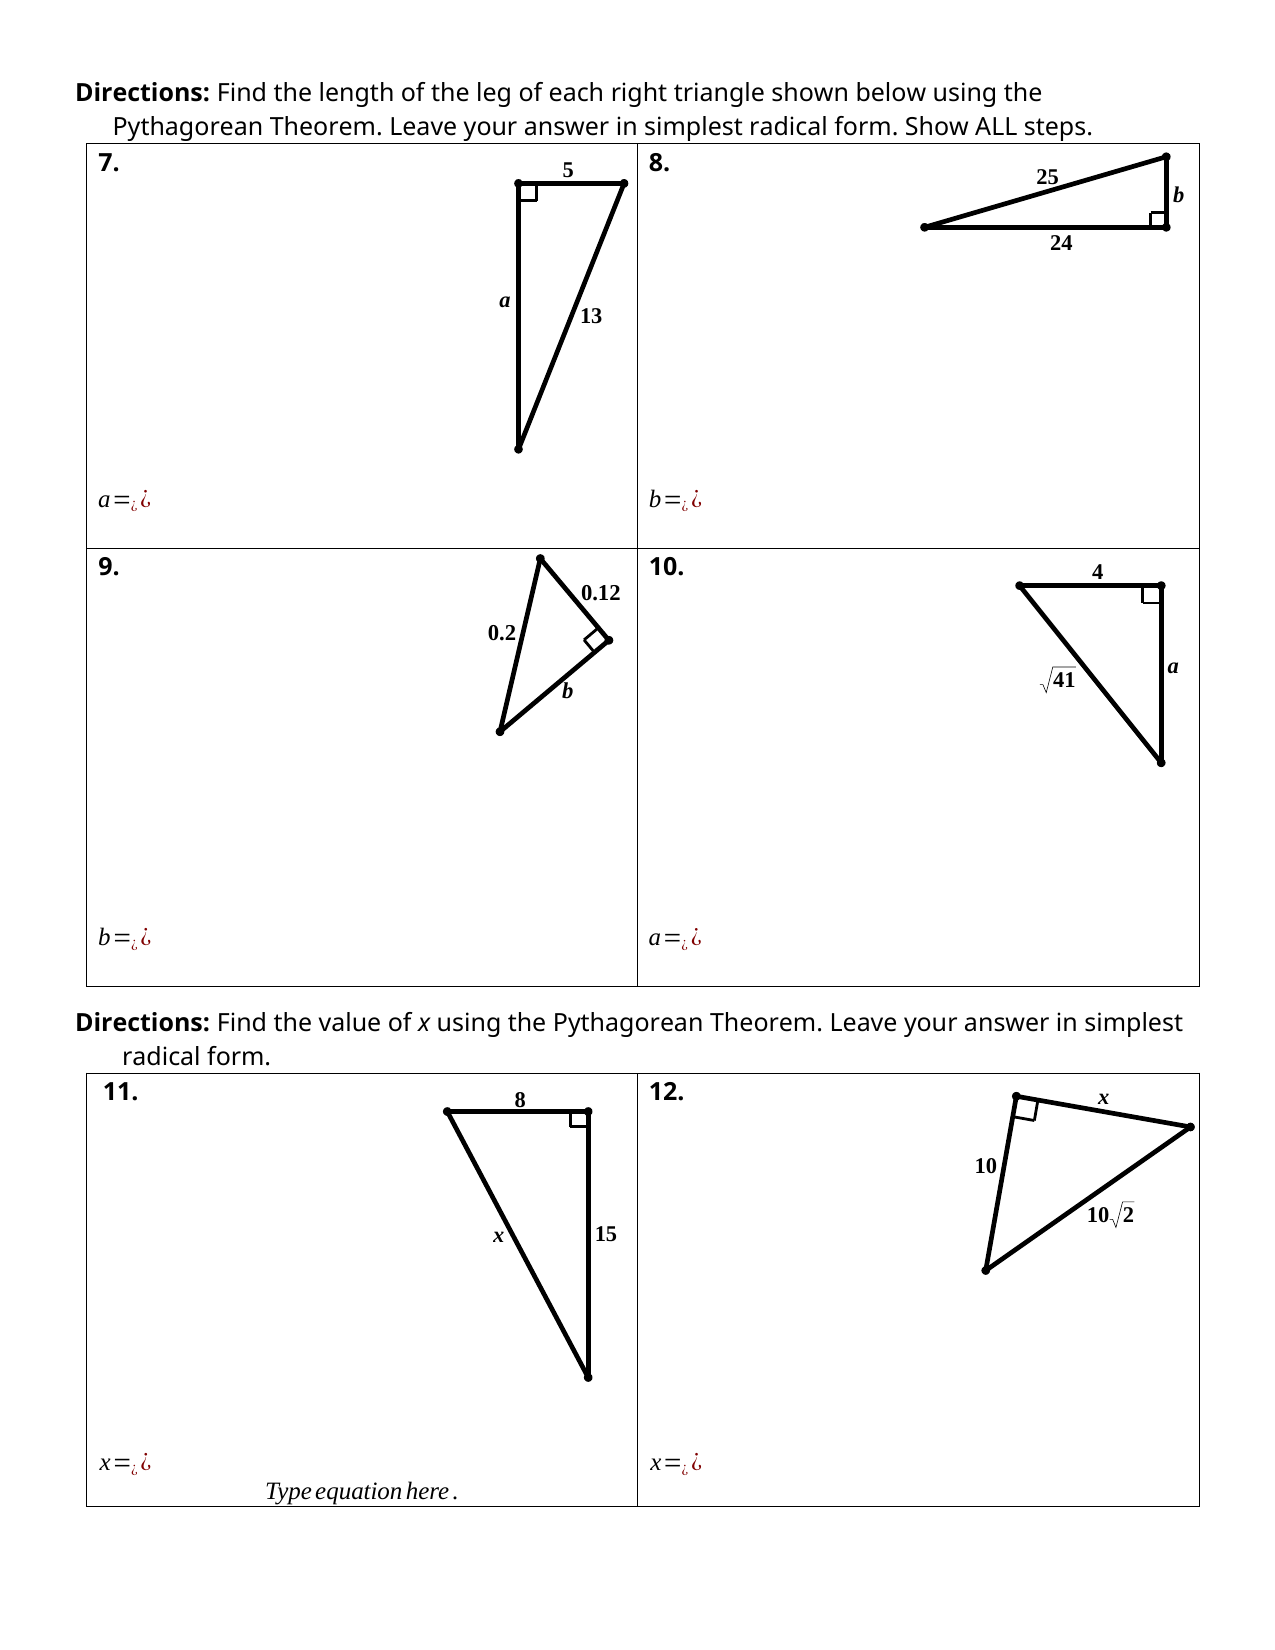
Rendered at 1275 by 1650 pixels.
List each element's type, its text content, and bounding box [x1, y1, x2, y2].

table_header [87, 144, 637, 548]
table_header [638, 1074, 1199, 1506]
table_header [87, 1074, 637, 1506]
table_header [638, 144, 1199, 548]
table_cell [87, 549, 637, 986]
text Directions: Find the length of the leg of each right triangle shown below using the Pythagorean Theorem. Leave your answer in simplest radical form. Show ALL steps. [75, 75, 1200, 143]
text Directions: Find the value of x using the Pythagorean Theorem. Leave your answer in simplest radical form. [75, 1004, 1200, 1072]
table_cell [638, 549, 1199, 986]
